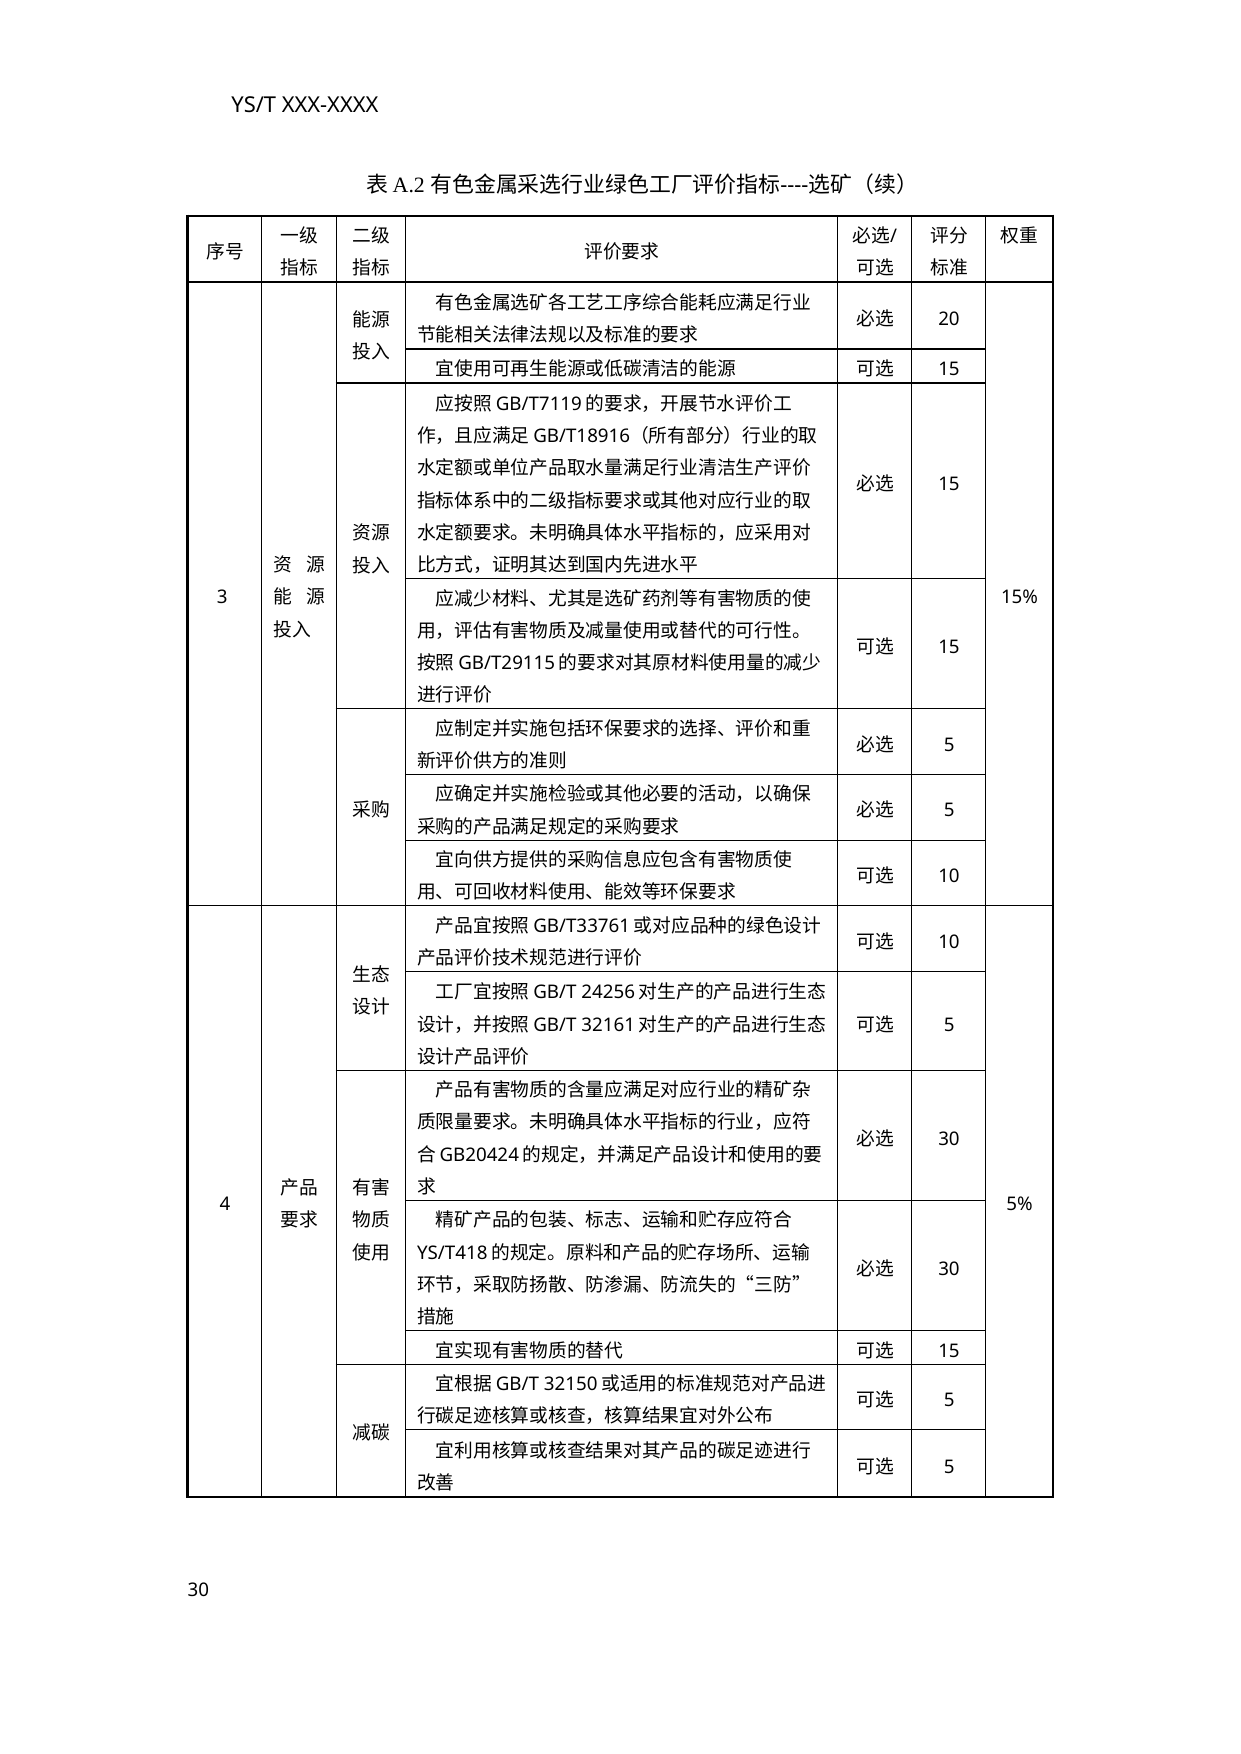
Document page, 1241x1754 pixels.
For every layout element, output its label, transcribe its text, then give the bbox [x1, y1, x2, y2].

table_header 评价要求 [406, 217, 837, 281]
table_header 一级指标 [262, 217, 336, 281]
table_cell 产品要求 [262, 906, 336, 1496]
table_cell 4 [189, 906, 261, 1496]
table_cell 15 [912, 579, 985, 708]
table_cell 必选 [838, 1201, 911, 1330]
table_cell 生态设计 [337, 906, 405, 1070]
table_cell 产品宜按照GB/T33761或对应品种的绿色设计产品评价技术规范进行评价 [406, 906, 837, 971]
table_cell 必选 [838, 1071, 911, 1200]
table_cell 5 [912, 775, 985, 839]
table_header 评分标准 [912, 217, 985, 281]
table_cell 5 [912, 709, 985, 774]
table_cell 可选 [838, 579, 911, 708]
table_cell 20 [912, 283, 985, 348]
table_cell 应减少材料、尤其是选矿药剂等有害物质的使用，评估有害物质及减量使用或替代的可行性。按照GB/T29115的要求对其原材料使用量的减少进行评价 [406, 579, 837, 708]
table_header 序号 [189, 217, 261, 281]
table_cell 必选 [838, 775, 911, 839]
table_cell 可选 [838, 1430, 911, 1496]
text 表A.2 有色金属采选行业绿色工厂评价指标----选矿（续） [187, 167, 1053, 199]
table_cell 5 [912, 972, 985, 1070]
table_cell 资源投入 [337, 384, 405, 708]
table_cell 5 [912, 1365, 985, 1429]
table_cell 15% [986, 283, 1052, 905]
table_cell 有害物质使用 [337, 1071, 405, 1363]
table_cell 可选 [838, 906, 911, 971]
table_cell 宜向供方提供的采购信息应包含有害物质使用、可回收材料使用、能效等环保要求 [406, 841, 837, 905]
table_cell 应确定并实施检验或其他必要的活动，以确保采购的产品满足规定的采购要求 [406, 775, 837, 839]
table_cell 可选 [838, 350, 911, 382]
table_cell 宜使用可再生能源或低碳清洁的能源 [406, 350, 837, 382]
table_cell 必选 [838, 283, 911, 348]
table_cell 15 [912, 350, 985, 382]
table_cell 可选 [838, 1331, 911, 1363]
table_cell 必选 [838, 709, 911, 774]
table_cell 能源投入 [337, 283, 405, 382]
table_cell 必选 [838, 384, 911, 578]
table_cell 宜实现有害物质的替代 [406, 1331, 837, 1363]
table_cell 10 [912, 906, 985, 971]
table_cell 5% [986, 906, 1052, 1496]
table_cell 可选 [838, 1365, 911, 1429]
table_cell 工厂宜按照GB/T 24256对生产的产品进行生态设计，并按照GB/T 32161对生产的产品进行生态设计产品评价 [406, 972, 837, 1070]
table_cell 3 [189, 283, 261, 905]
table_cell 5 [912, 1430, 985, 1496]
table_header 权重 [986, 217, 1052, 281]
table_cell 应按照GB/T7119的要求，开展节水评价工作，且应满足GB/T18916（所有部分）行业的取水定额或单位产品取水量满足行业清洁生产评价指标体系中的二级指标要求或其他对应行业的取水定额要求。未明确具体水平指标的，应采用对比方式，证明其达到国内先进水平 [406, 384, 837, 578]
table_cell 产品有害物质的含量应满足对应行业的精矿杂质限量要求。未明确具体水平指标的行业，应符合GB20424的规定，并满足产品设计和使用的要求 [406, 1071, 837, 1200]
table_cell 可选 [838, 841, 911, 905]
table_cell 15 [912, 1331, 985, 1363]
table_cell 减碳 [337, 1365, 405, 1496]
table_cell 可选 [838, 972, 911, 1070]
table_cell 15 [912, 384, 985, 578]
table_cell 采购 [337, 709, 405, 905]
table_cell 有色金属选矿各工艺工序综合能耗应满足行业节能相关法律法规以及标准的要求 [406, 283, 837, 348]
table_cell 宜根据GB/T 32150或适用的标准规范对产品进行碳足迹核算或核查，核算结果宜对外公布 [406, 1365, 837, 1429]
table_cell 资源能源投入 [262, 283, 336, 905]
table_header 必选/可选 [838, 217, 911, 281]
table_cell 宜利用核算或核查结果对其产品的碳足迹进行改善 [406, 1430, 837, 1496]
table_cell 30 [912, 1071, 985, 1200]
table_header 二级指标 [337, 217, 405, 281]
table_cell 应制定并实施包括环保要求的选择、评价和重新评价供方的准则 [406, 709, 837, 774]
table_cell 30 [912, 1201, 985, 1330]
table_cell 10 [912, 841, 985, 905]
table_cell 精矿产品的包装、标志、运输和贮存应符合YS/T418的规定。原料和产品的贮存场所、运输环节，采取防扬散、防渗漏、防流失的“三防”措施 [406, 1201, 837, 1330]
